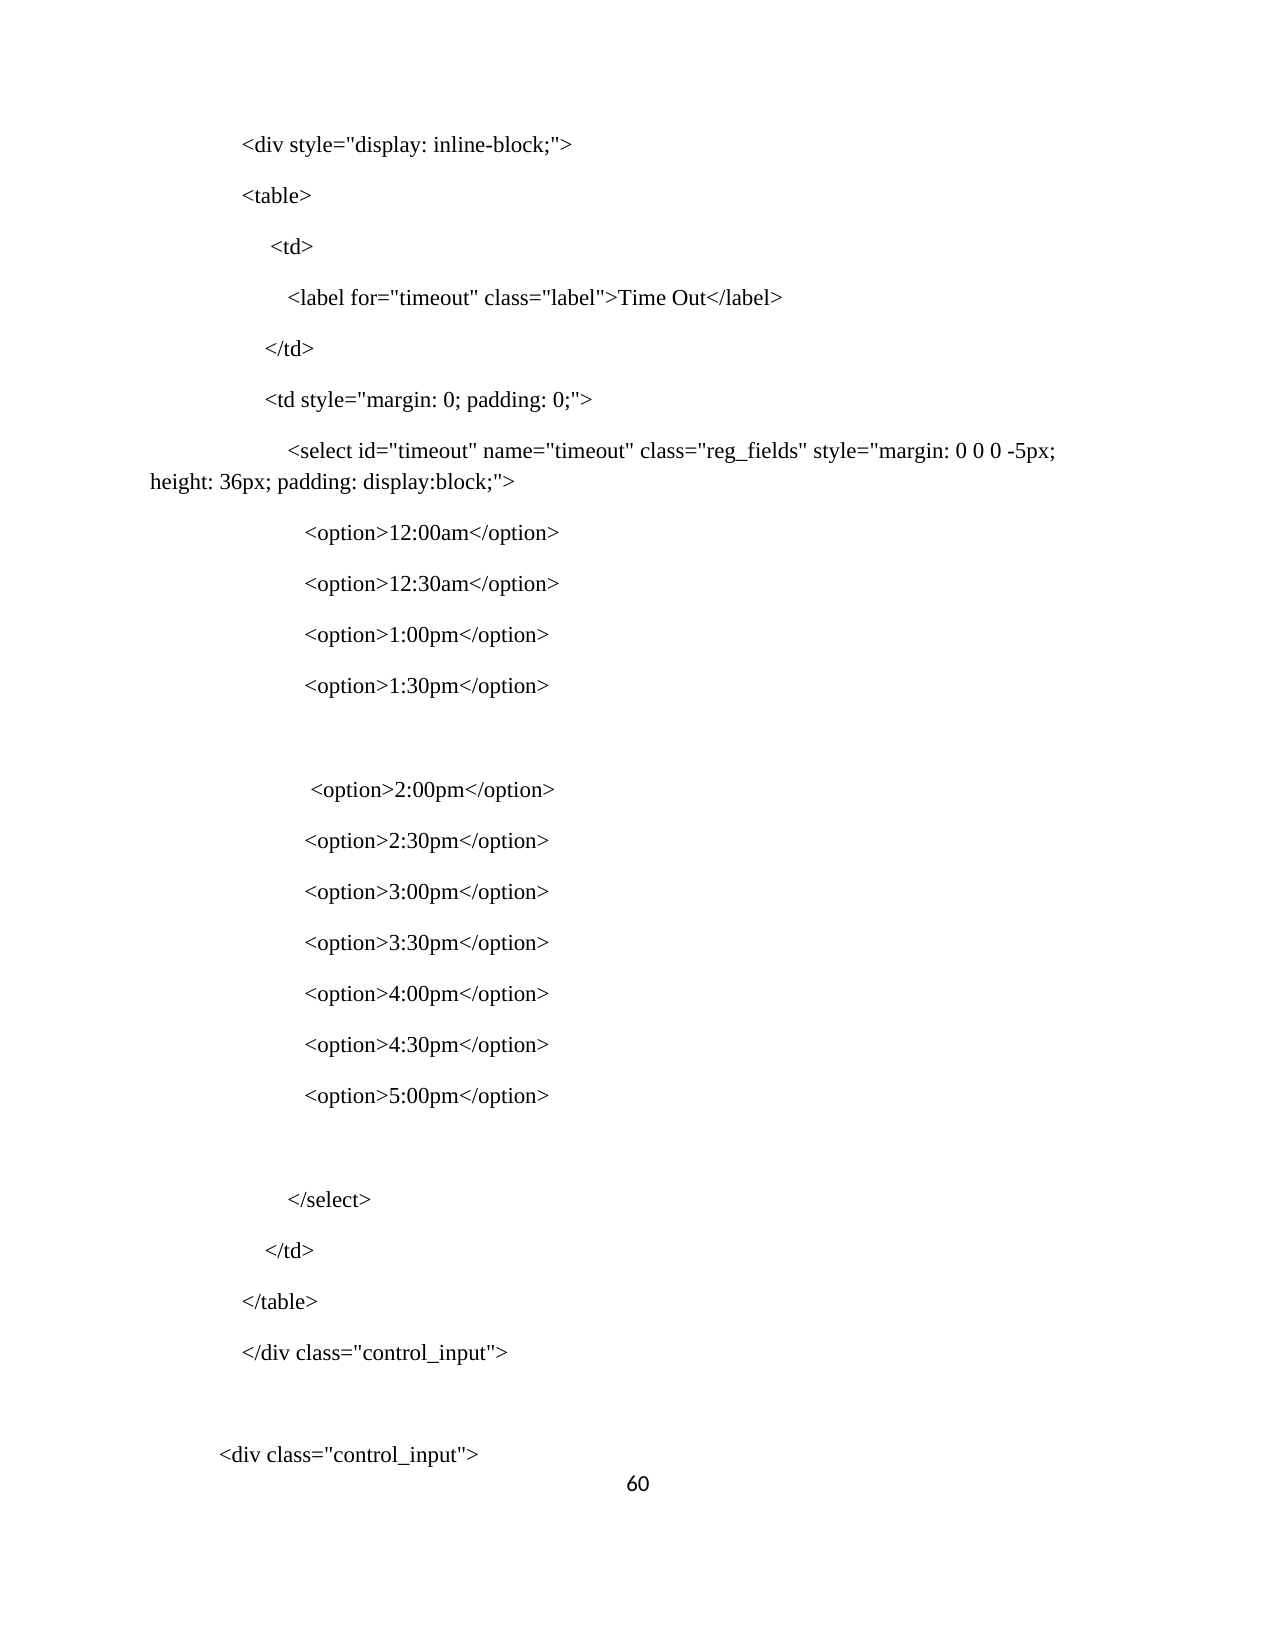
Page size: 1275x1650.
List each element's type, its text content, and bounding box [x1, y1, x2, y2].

text </table> [150, 1288, 1125, 1315]
text <option>4:30pm</option> [150, 1031, 1125, 1057]
text <div style="display: inline-block;"> [150, 131, 1125, 158]
text <option>12:30am</option> [150, 570, 1125, 596]
text </td> [150, 1237, 1125, 1264]
text </div class="control_input"> [150, 1339, 1125, 1366]
text <div class="control_input"> [150, 1441, 1125, 1468]
text <td> [150, 233, 1125, 260]
text <option>3:30pm</option> [150, 929, 1125, 955]
text <option>5:00pm</option> [150, 1082, 1125, 1108]
text <option>1:00pm</option> [150, 621, 1125, 647]
text <option>12:00am</option> [150, 519, 1125, 545]
text <option>2:30pm</option> [150, 827, 1125, 853]
text <td style="margin: 0; padding: 0;"> [150, 386, 1125, 413]
text <label for="timeout" class="label">Time Out</label> [150, 284, 1125, 311]
text <select id="timeout" name="timeout" class="reg_fields" style="margin: 0 0 0 -5px; height: 36px; padding: display:block;"> [150, 437, 1125, 494]
text <option>1:30pm</option> [150, 672, 1125, 698]
text <option>2:00pm</option> [150, 776, 1125, 802]
text </td> [150, 335, 1125, 362]
text <option>3:00pm</option> [150, 878, 1125, 904]
text </select> [150, 1186, 1125, 1213]
text <option>4:00pm</option> [150, 980, 1125, 1006]
text <table> [150, 182, 1125, 209]
